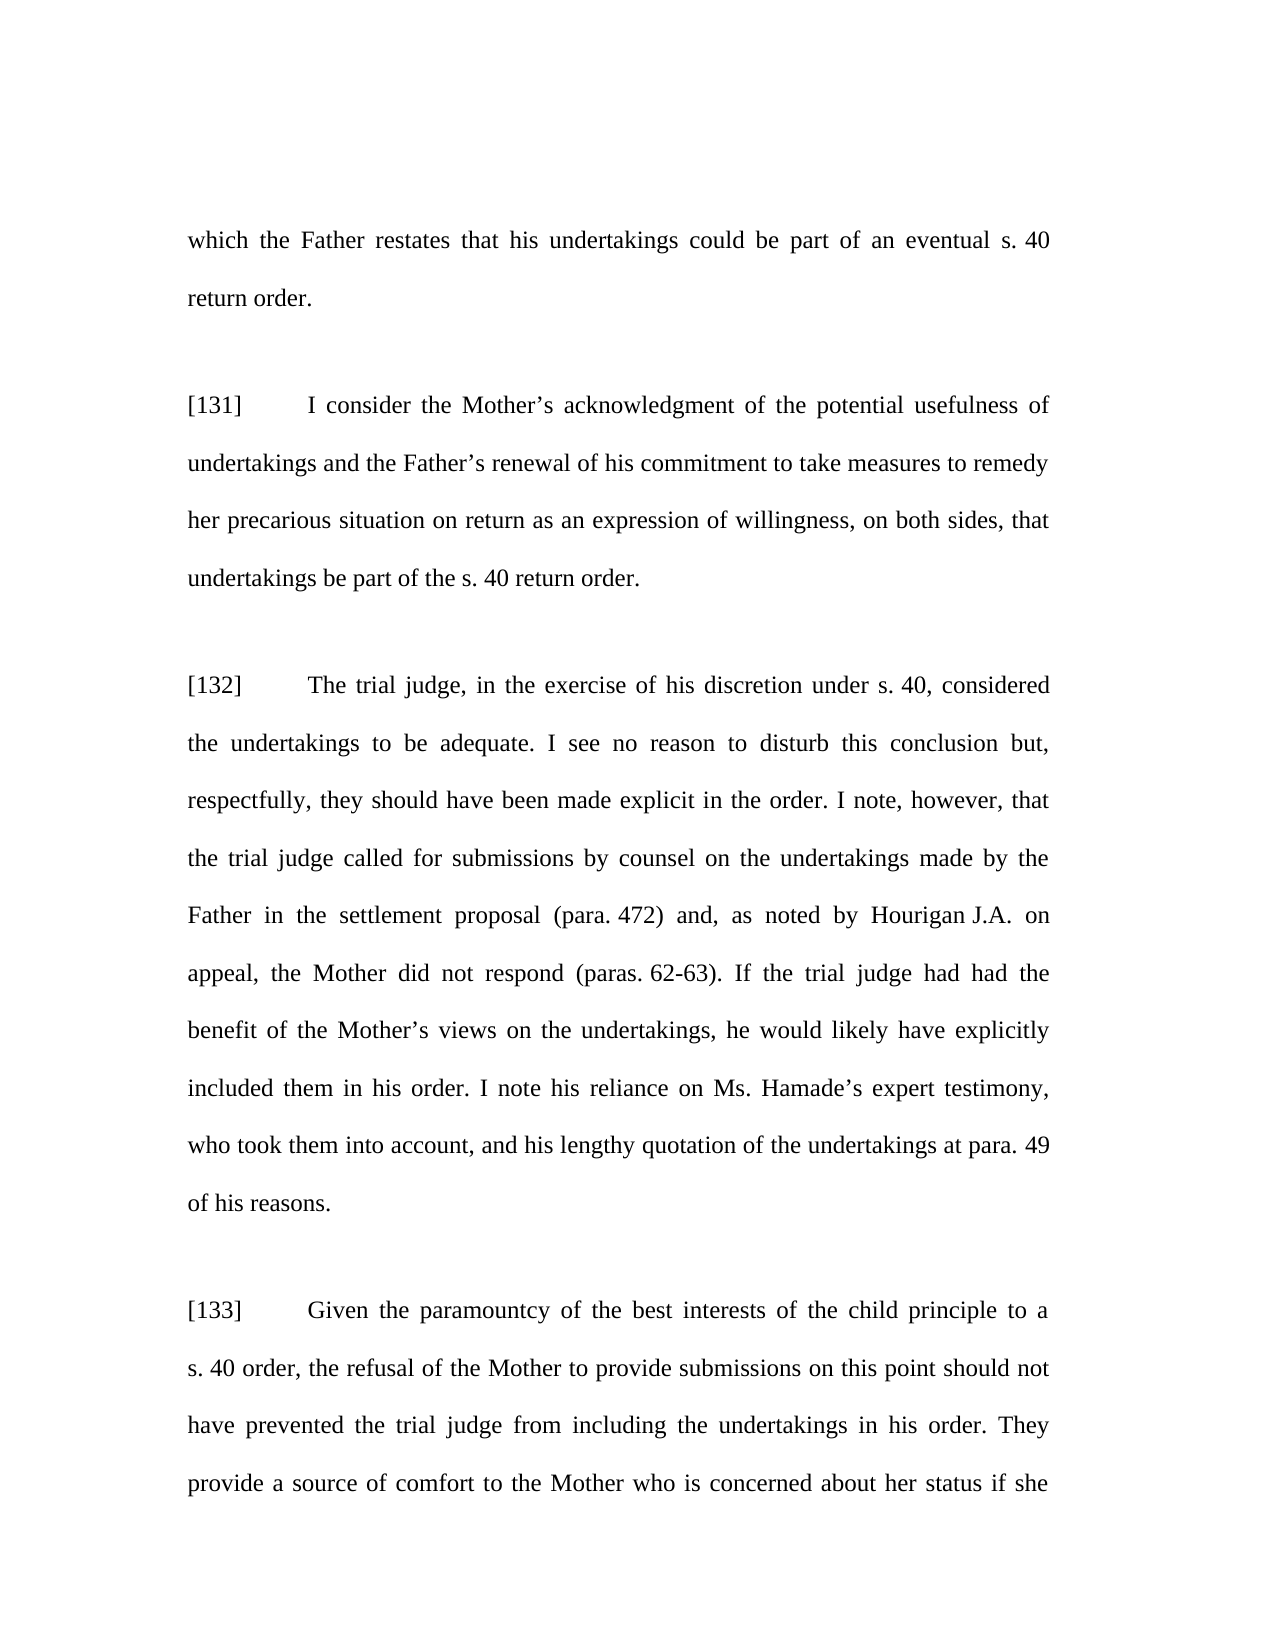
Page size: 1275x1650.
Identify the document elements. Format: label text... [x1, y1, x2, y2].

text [187, 1295, 1050, 1496]
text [187, 225, 1050, 311]
text The trial judge, in the exercise of his discretion under s. 40, considered the undertakings to be adequate. I see no reason to disturb this conclusion but, respectfully, they should have been made explicit in the order. I note, however, that the trial judge called for submissions by counsel on the undertakings made by the Father in the settlement proposal (para. 472) and, as noted by Hourigan J.A. on appeal, the Mother did not respond (paras. 62-63). If the trial judge had had the benefit of the Mother’s views on the undertakings, he would likely have explicitly included them in his order. I note his reliance on Ms. Hamade’s expert testimony, who took them into account, and his lengthy quotation of the undertakings at para. 49 of his reasons. [187, 670, 1050, 1216]
text I consider the Mother’s acknowledgment of the potential usefulness of undertakings and the Father’s renewal of his commitment to take measures to remedy her precarious situation on return as an expression of willingness, on both sides, that undertakings be part of the s. 40 return order. [187, 390, 1050, 591]
